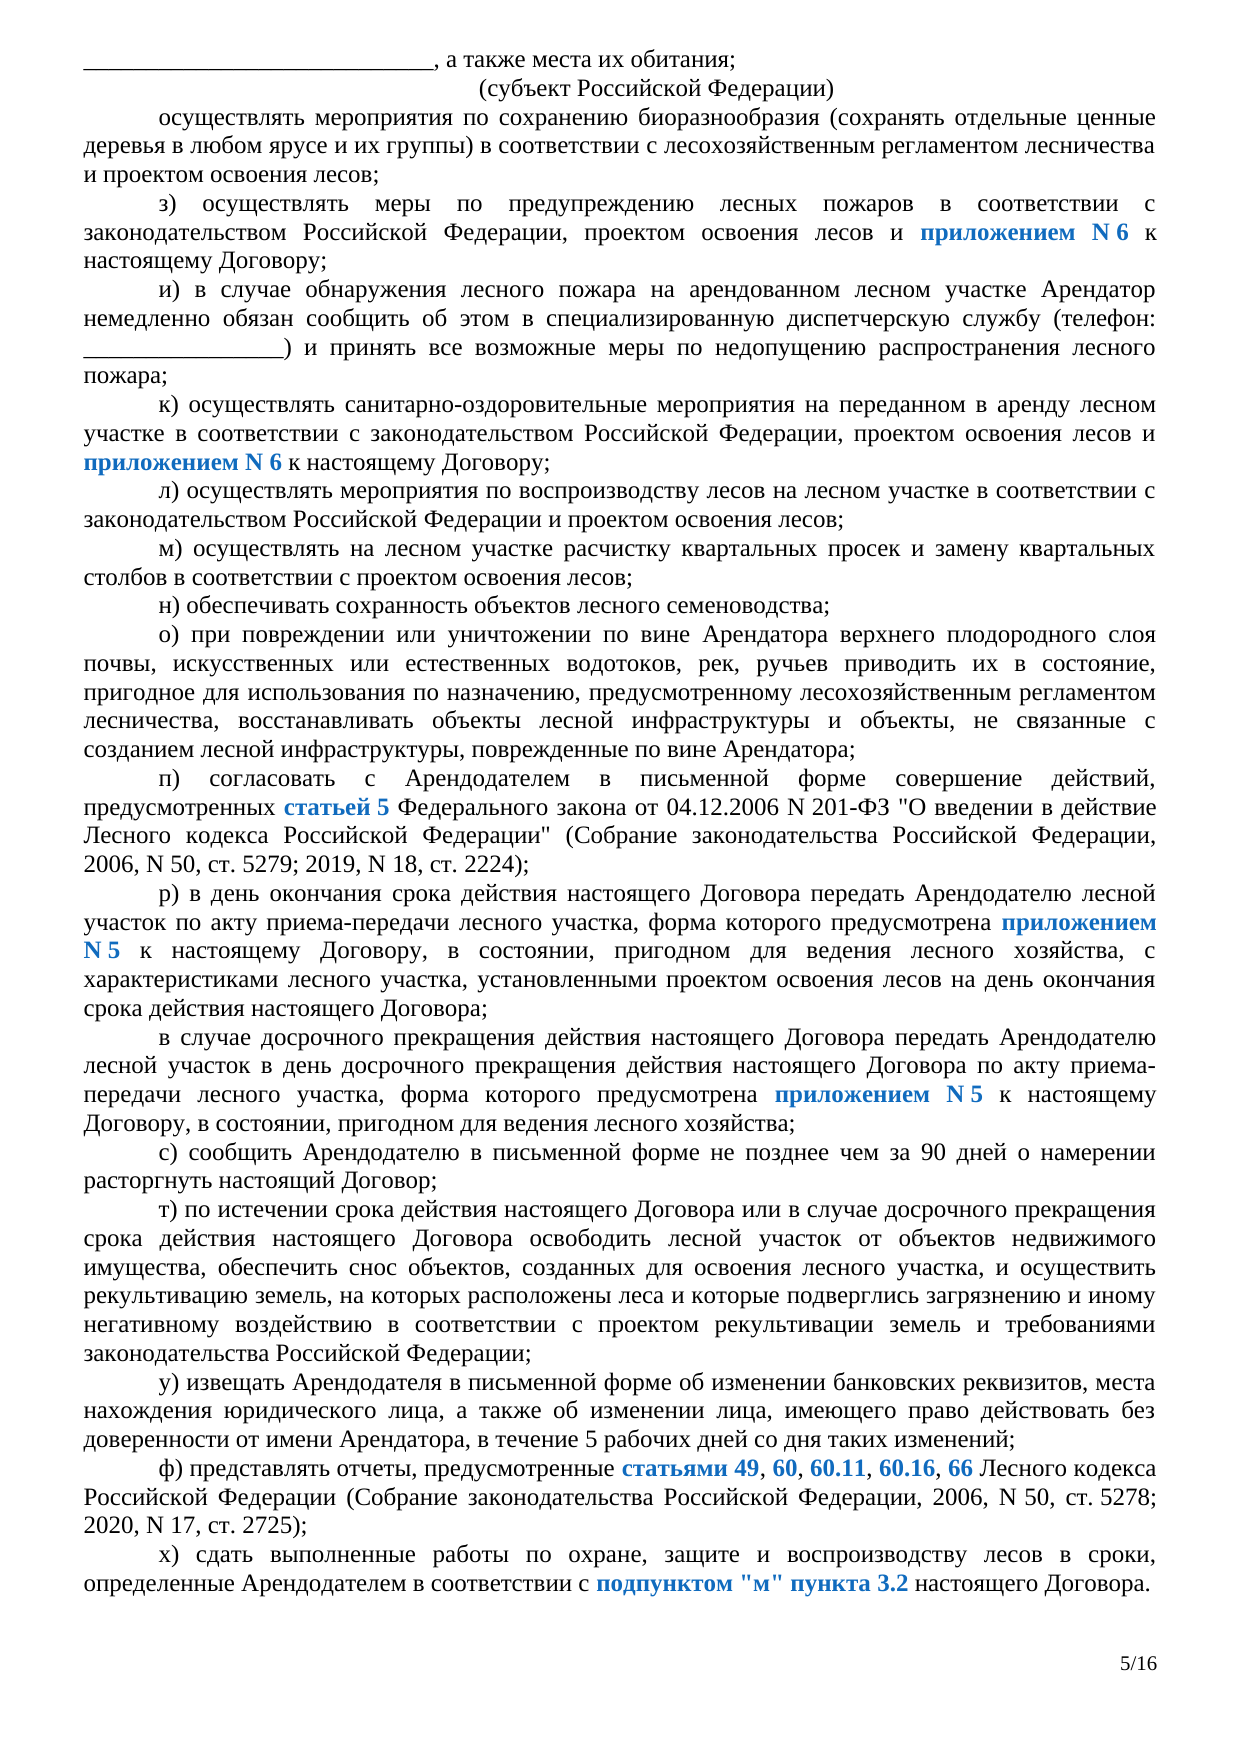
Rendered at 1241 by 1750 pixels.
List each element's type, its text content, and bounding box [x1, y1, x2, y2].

text х) сдать выполненные работы по охране, защите и воспроизводству лесов в сроки, определенные Арендодателем в соответствии с подпунктом "м" пункта 3.2 настоящего Договора. [83, 1539, 1157, 1597]
text (субъект Российской Федерации) [83, 73, 1157, 102]
text у) извещать Арендодателя в письменной форме об изменении банковских реквизитов, места нахождения юридического лица, а также об изменении лица, имеющего право действовать без доверенности от имени Арендатора, в течение 5 рабочих дней со дня таких изменений; [83, 1367, 1157, 1453]
text п) согласовать с Арендодателем в письменной форме совершение действий, предусмотренных статьей 5 Федерального закона от 04.12.2006 N 201-ФЗ "О введении в действие Лесного кодекса Российской Федерации" (Собрание законодательства Российской Федерации, 2006, N 50, ст. 5279; 2019, N 18, ст. 2224); [83, 763, 1157, 878]
text с) сообщить Арендодателю в письменной форме не позднее чем за 90 дней о намерении расторгнуть настоящий Договор; [83, 1137, 1157, 1194]
text м) осуществлять на лесном участке расчистку квартальных просек и замену квартальных столбов в соответствии с проектом освоения лесов; [83, 533, 1157, 591]
text к) осуществлять санитарно-оздоровительные мероприятия на переданном в аренду лесном участке в соответствии с законодательством Российской Федерации, проектом освоения лесов и приложением N 6 к настоящему Договору; [83, 389, 1157, 476]
text осуществлять мероприятия по сохранению биоразнообразия (сохранять отдельные ценные деревья в любом ярусе и их группы) в соответствии с лесохозяйственным регламентом лесничества и проектом освоения лесов; [83, 102, 1157, 188]
text р) в день окончания срока действия настоящего Договора передать Арендодателю лесной участок по акту приема-передачи лесного участка, форма которого предусмотрена приложением N 5 к настоящему Договору, в состоянии, пригодном для ведения лесного хозяйства, с характеристиками лесного участка, установленными проектом освоения лесов на день окончания срока действия настоящего Договора; [83, 878, 1157, 1022]
text ф) представлять отчеты, предусмотренные статьями 49, 60, 60.11, 60.16, 66 Лесного кодекса Российской Федерации (Собрание законодательства Российской Федерации, 2006, N 50, ст. 5278; 2020, N 17, ст. 2725); [83, 1453, 1157, 1539]
text в случае досрочного прекращения действия настоящего Договора передать Арендодателю лесной участок в день досрочного прекращения действия настоящего Договора по акту приема-передачи лесного участка, форма которого предусмотрена приложением N 5 к настоящему Договору, в состоянии, пригодном для ведения лесного хозяйства; [83, 1022, 1157, 1137]
text н) обеспечивать сохранность объектов лесного семеноводства; [83, 591, 1157, 619]
text о) при повреждении или уничтожении по вине Арендатора верхнего плодородного слоя почвы, искусственных или естественных водотоков, рек, ручьев приводить их в состояние, пригодное для использования по назначению, предусмотренному лесохозяйственным регламентом лесничества, восстанавливать объекты лесной инфраструктуры и объекты, не связанные с созданием лесной инфраструктуры, поврежденные по вине Арендатора; [83, 619, 1157, 763]
text л) осуществлять мероприятия по воспроизводству лесов на лесном участке в соответствии с законодательством Российской Федерации и проектом освоения лесов; [83, 476, 1157, 533]
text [83, 44, 1157, 73]
text и) в случае обнаружения лесного пожара на арендованном лесном участке Арендатор немедленно обязан сообщить об этом в специализированную диспетчерскую службу (телефон: ________________) и принять все возможные меры по недопущению распространения лесного пожара; [83, 274, 1157, 389]
text т) по истечении срока действия настоящего Договора или в случае досрочного прекращения срока действия настоящего Договора освободить лесной участок от объектов недвижимого имущества, обеспечить снос объектов, созданных для освоения лесного участка, и осуществить рекультивацию земель, на которых расположены леса и которые подверглись загрязнению и иному негативному воздействию в соответствии с проектом рекультивации земель и требованиями законодательства Российской Федерации; [83, 1194, 1157, 1367]
text з) осуществлять меры по предупреждению лесных пожаров в соответствии с законодательством Российской Федерации, проектом освоения лесов и приложением N 6 к настоящему Договору; [83, 188, 1157, 274]
